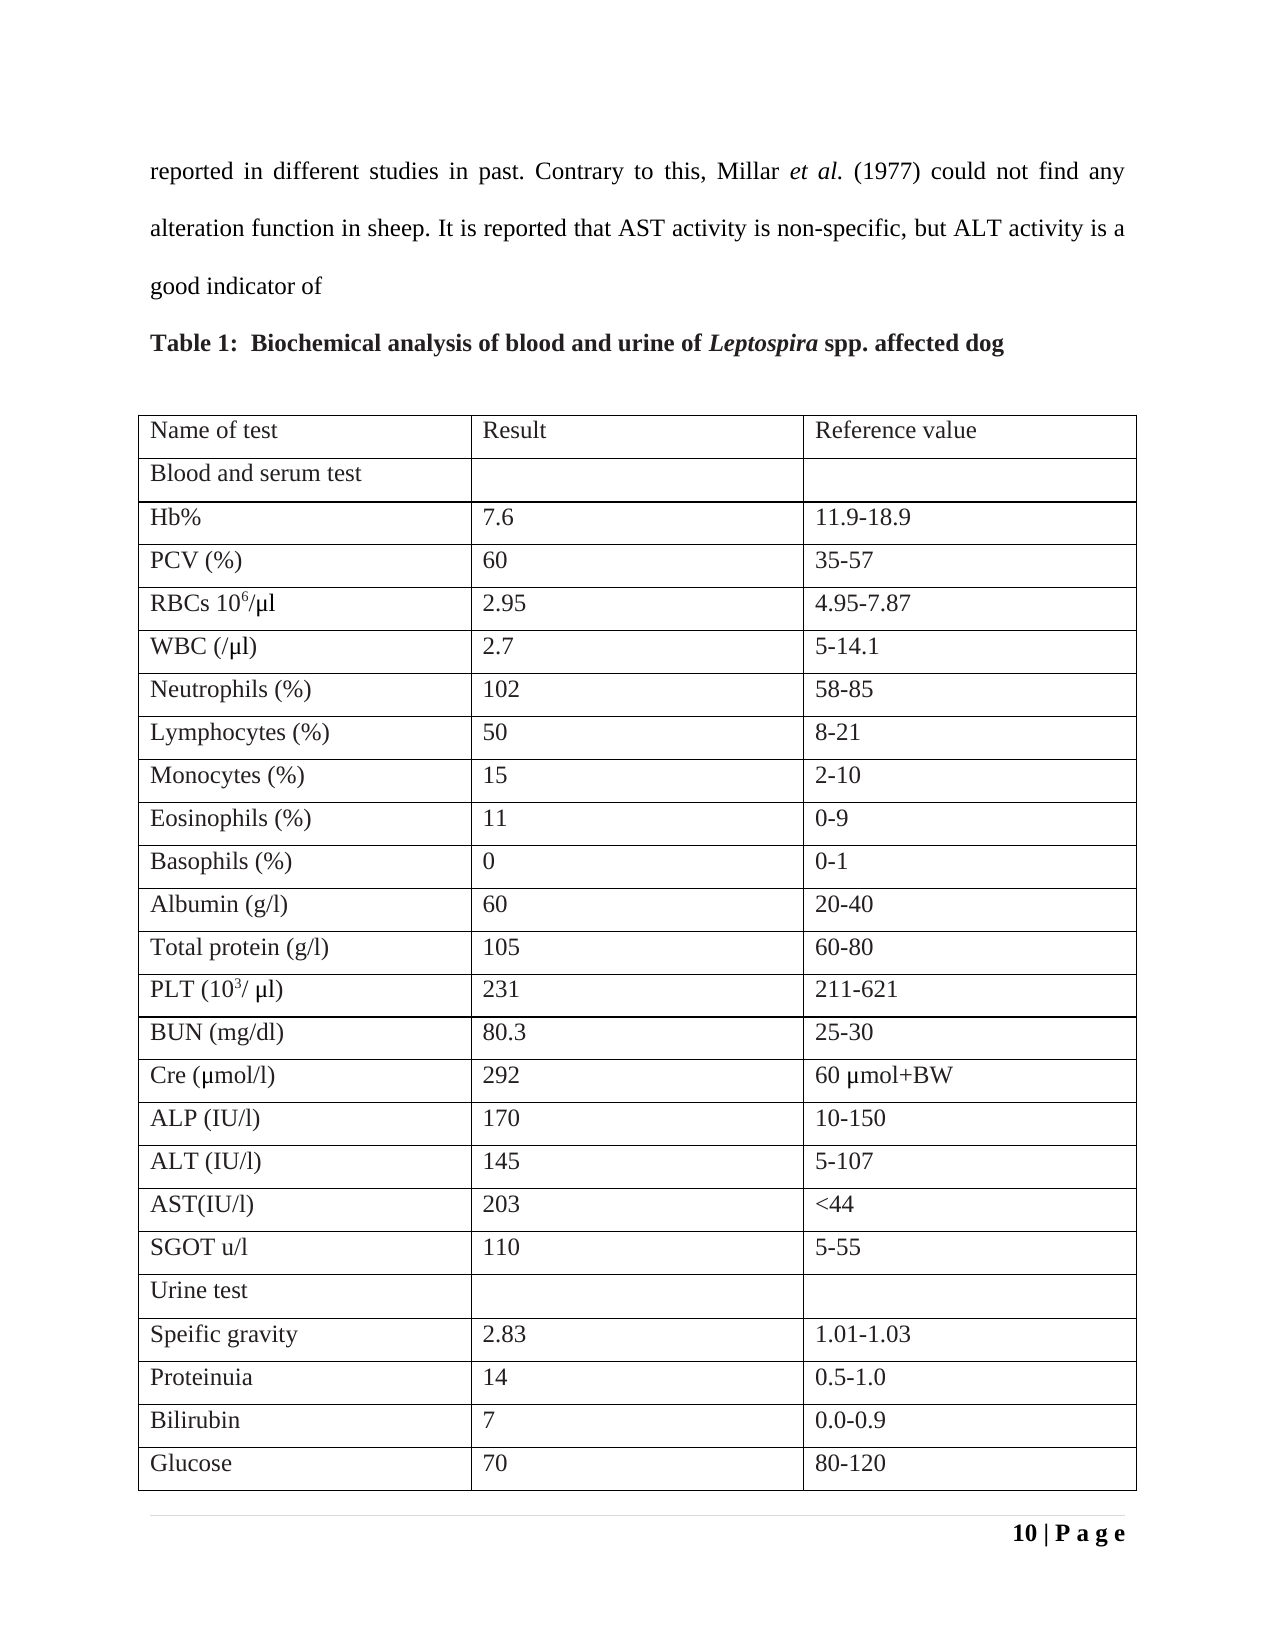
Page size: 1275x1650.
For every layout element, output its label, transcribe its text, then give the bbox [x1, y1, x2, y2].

table_cell [472, 1275, 803, 1318]
table_cell 7.6 [472, 503, 803, 544]
table_cell 14 [472, 1362, 803, 1404]
table_cell 8-21 [804, 717, 1136, 759]
table_cell 105 [472, 932, 803, 973]
table_cell 15 [472, 760, 803, 802]
table_cell 10-150 [804, 1103, 1136, 1145]
table_header Result [472, 416, 803, 457]
table_cell WBC (/μl) [139, 631, 471, 673]
table_cell Speific gravity [139, 1319, 471, 1361]
table_cell 5-107 [804, 1146, 1136, 1188]
table_cell ALT (IU/l) [139, 1146, 471, 1188]
table_cell 203 [472, 1189, 803, 1231]
table_cell 0-9 [804, 803, 1136, 845]
table_cell 58-85 [804, 674, 1136, 716]
table_cell 1.01-1.03 [804, 1319, 1136, 1361]
table_cell 0 [472, 846, 803, 888]
table_cell 7 [472, 1405, 803, 1447]
table_cell 102 [472, 674, 803, 716]
table_cell 231 [472, 975, 803, 1016]
table_cell 0.0-0.9 [804, 1405, 1136, 1447]
table_cell BUN (mg/dl) [139, 1018, 471, 1059]
table_cell Neutrophils (%) [139, 674, 471, 716]
table_cell 60 μmol+BW [804, 1060, 1136, 1102]
table_cell Eosinophils (%) [139, 803, 471, 845]
table_cell 35-57 [804, 545, 1136, 587]
table_cell 60 [472, 545, 803, 587]
table_cell [804, 459, 1136, 501]
table_cell AST(IU/l) [139, 1189, 471, 1231]
table_cell Lymphocytes (%) [139, 717, 471, 759]
table_cell 11 [472, 803, 803, 845]
table_cell 0.5-1.0 [804, 1362, 1136, 1404]
table_cell 2-10 [804, 760, 1136, 802]
table_cell 70 [472, 1448, 803, 1490]
table_cell ALP (IU/l) [139, 1103, 471, 1145]
table_cell 110 [472, 1232, 803, 1274]
table_cell Proteinuia [139, 1362, 471, 1404]
table_cell 60-80 [804, 932, 1136, 973]
table_cell 80-120 [804, 1448, 1136, 1490]
table_cell 0-1 [804, 846, 1136, 888]
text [150, 156, 1125, 299]
text Table 1: Biochemical analysis of blood and urine of Leptospira spp. affected dog [150, 328, 1125, 357]
table_cell 2.83 [472, 1319, 803, 1361]
table_cell Glucose [139, 1448, 471, 1490]
table_cell RBCs 106/μl [139, 588, 471, 630]
table_header Name of test [139, 416, 471, 457]
table_cell 5-55 [804, 1232, 1136, 1274]
table_cell 25-30 [804, 1018, 1136, 1059]
table_cell PLT (103/ μl) [139, 975, 471, 1016]
table_cell 60 [472, 889, 803, 931]
table_cell Blood and serum test [139, 459, 471, 501]
table_cell [804, 1275, 1136, 1318]
table_cell Hb% [139, 503, 471, 544]
table_cell 2.7 [472, 631, 803, 673]
table_cell Basophils (%) [139, 846, 471, 888]
table_cell 292 [472, 1060, 803, 1102]
table_cell Bilirubin [139, 1405, 471, 1447]
table_cell 4.95-7.87 [804, 588, 1136, 630]
table_cell 170 [472, 1103, 803, 1145]
table_cell 211-621 [804, 975, 1136, 1016]
table_cell 50 [472, 717, 803, 759]
table_cell 2.95 [472, 588, 803, 630]
table_cell 80.3 [472, 1018, 803, 1059]
table_cell [472, 459, 803, 501]
table_cell 11.9-18.9 [804, 503, 1136, 544]
table_cell 145 [472, 1146, 803, 1188]
table_cell PCV (%) [139, 545, 471, 587]
table_cell Cre (μmol/l) [139, 1060, 471, 1102]
table_header Reference value [804, 416, 1136, 457]
table_cell Monocytes (%) [139, 760, 471, 802]
table_cell 20-40 [804, 889, 1136, 931]
table_cell Albumin (g/l) [139, 889, 471, 931]
table_cell 5-14.1 [804, 631, 1136, 673]
table_cell SGOT u/l [139, 1232, 471, 1274]
table_cell <44 [804, 1189, 1136, 1231]
table_cell Total protein (g/l) [139, 932, 471, 973]
table_cell Urine test [139, 1275, 471, 1318]
